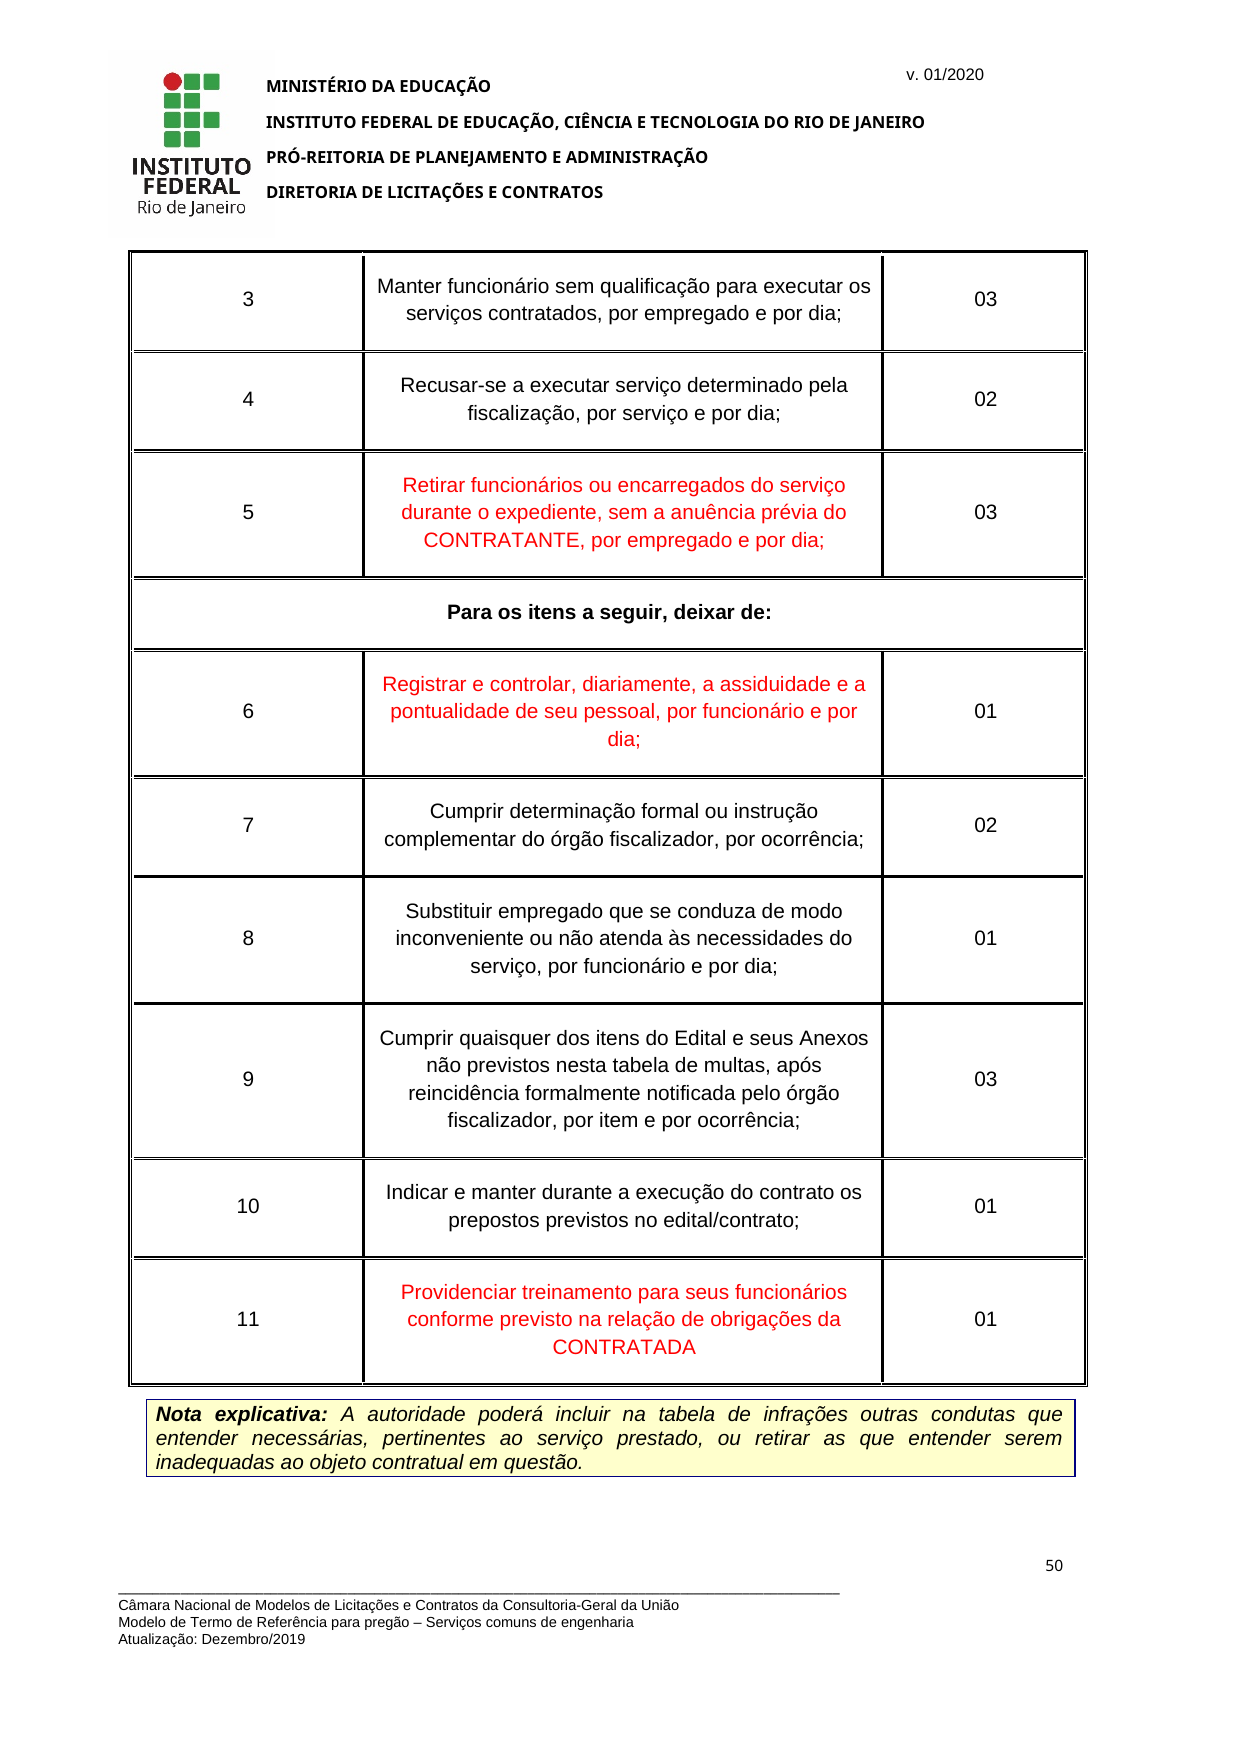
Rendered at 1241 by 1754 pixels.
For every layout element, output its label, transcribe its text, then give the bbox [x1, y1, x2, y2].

table_cell Providenciar treinamento para seus funcionários conforme previsto na relação de obrigações da CONTRATADA [363, 1260, 882, 1383]
table_cell 03 [882, 253, 1084, 349]
table_cell 10 [130, 1157, 363, 1256]
table_cell 4 [132, 350, 362, 449]
text Nota explicativa: A autoridade poderá incluir na tabela de infrações outras condutas que entender necessárias, pertinentes ao serviço prestado, ou retirar as que entender serem inadequadas ao objeto contratual em questão. [147, 1400, 1074, 1476]
picture [107, 50, 275, 238]
table_cell 11 [132, 1256, 363, 1383]
table_cell 01 [882, 1157, 1086, 1256]
table_cell Indicar e manter durante a execução do contrato os prepostos previstos no edital/contrato; [365, 1160, 881, 1256]
table_cell Cumprir determinação formal ou instrução complementar do órgão fiscalizador, por ocorrência; [365, 779, 881, 875]
table_cell 02 [884, 775, 1085, 875]
table_cell 9 [132, 1002, 362, 1157]
table_cell 5 [132, 449, 362, 576]
table_cell 7 [132, 775, 362, 875]
table_cell 03 [884, 449, 1085, 576]
table_cell 03 [884, 1002, 1084, 1157]
table_cell Manter funcionário sem qualificação para executar os serviços contratados, por empregado e por dia; [363, 252, 882, 349]
table_cell 01 [882, 1256, 1085, 1383]
table_cell 3 [132, 252, 363, 349]
table_cell 01 [884, 648, 1085, 775]
table_cell 8 [132, 875, 362, 1002]
table_cell Substituir empregado que se conduza de modo inconveniente ou não atenda às necessidades do serviço, por funcionário e por dia; [365, 878, 881, 1002]
picture [270, 188, 275, 196]
table_cell Registrar e controlar, diariamente, a assiduidade e a pontualidade de seu pessoal, por funcionário e por dia; [365, 652, 881, 775]
table_cell Cumprir quaisquer dos itens do Edital e seus Anexos não previstos nesta tabela de multas, após reincidência formalmente notificada pelo órgão fiscalizador, por item e por ocorrência; [365, 1005, 881, 1157]
table_cell Para os itens a seguir, deixar de: [132, 576, 1085, 648]
table_cell Recusar-se a executar serviço determinado pela fiscalização, por serviço e por dia; [365, 353, 881, 449]
table_cell 01 [884, 875, 1084, 1002]
table_cell Retirar funcionários ou encarregados do serviço durante o expediente, sem a anuência prévia do CONTRATANTE, por empregado e por dia; [365, 453, 881, 576]
table_cell 02 [884, 350, 1085, 449]
table_cell 6 [132, 648, 362, 775]
